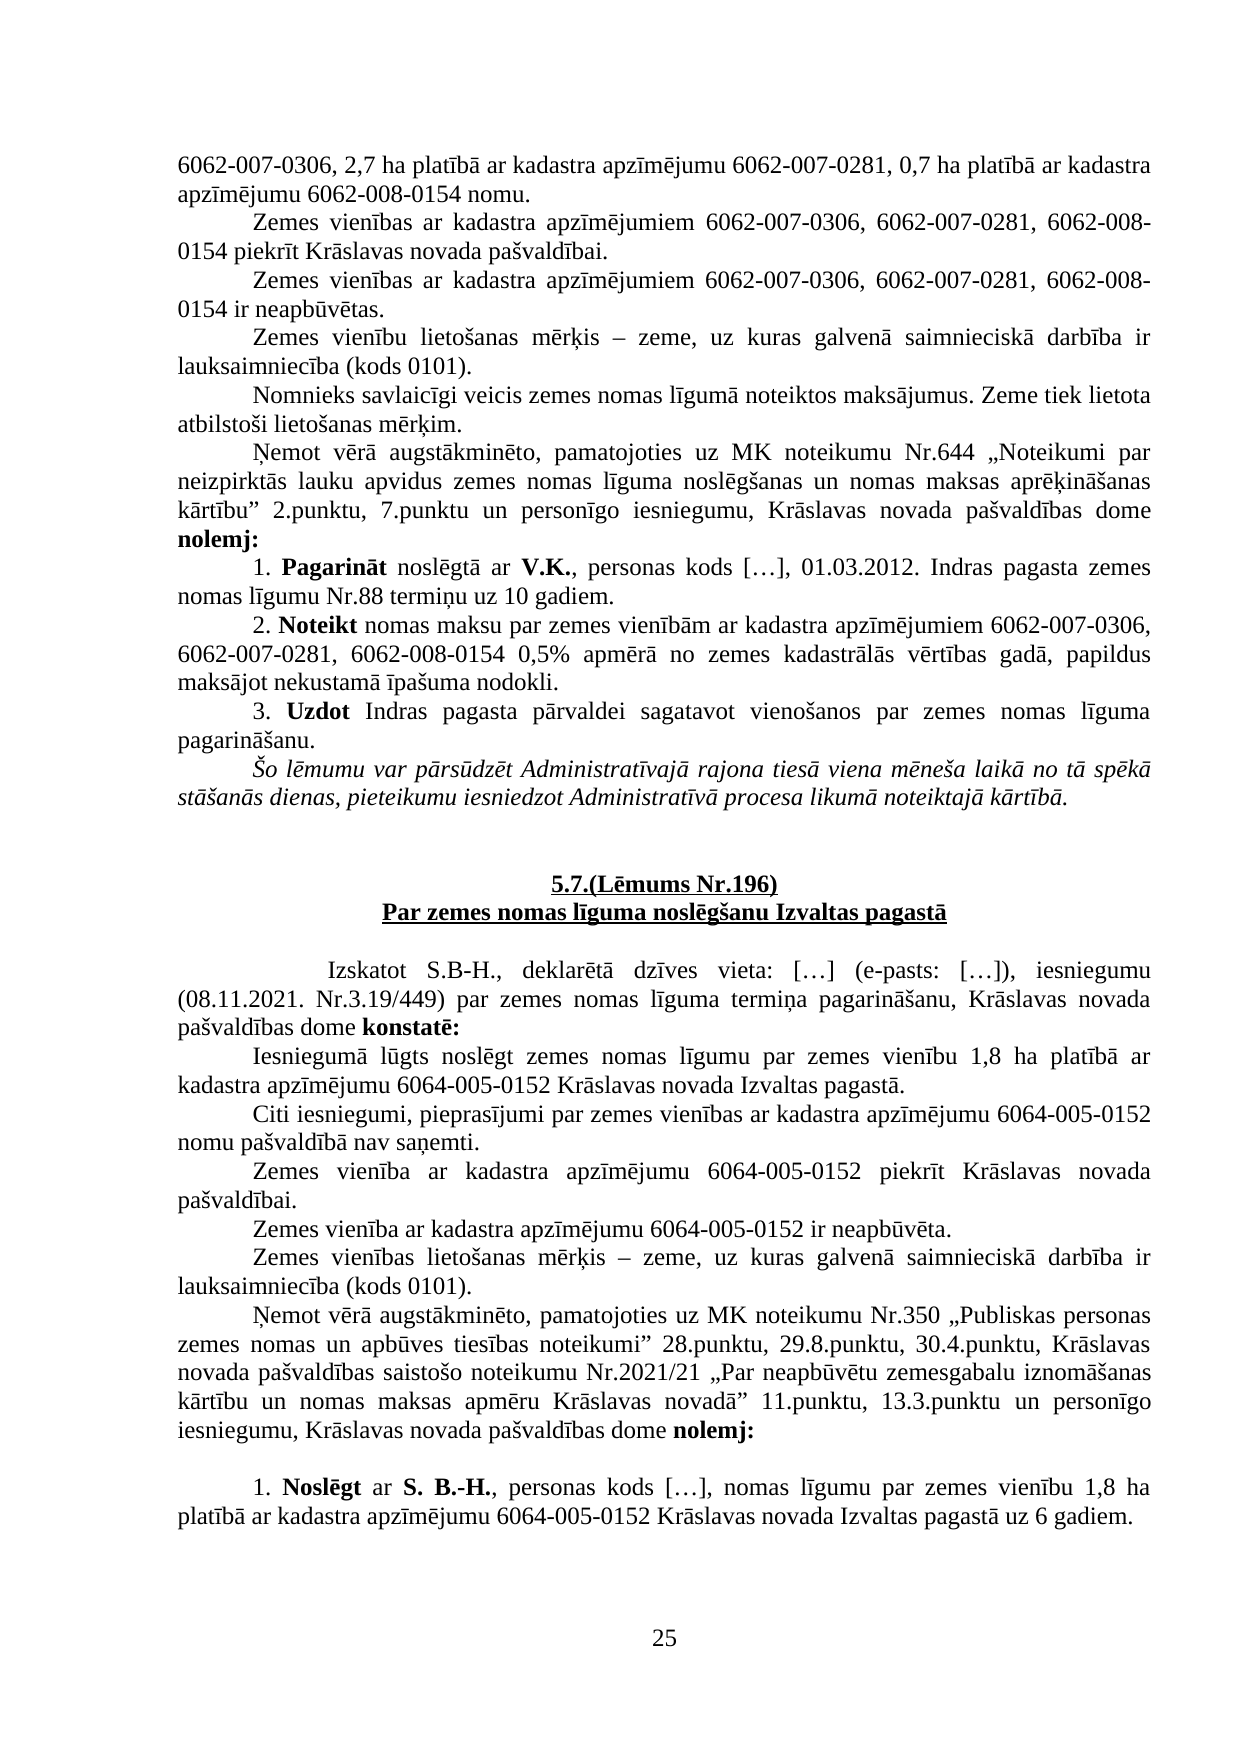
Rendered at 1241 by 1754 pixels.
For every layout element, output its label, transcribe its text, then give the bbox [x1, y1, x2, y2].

text Zemes vienība ar kadastra apzīmējumu 6064-005-0152 ir neapbūvēta. [177, 1214, 1152, 1242]
text Zemes vienību lietošanas mērķis – zeme, uz kuras galvenā saimnieciskā darbība ir lauksaimniecība (kods 0101). [177, 322, 1152, 380]
text Nomnieks savlaicīgi veicis zemes nomas līgumā noteiktos maksājumus. Zeme tiek lietota atbilstoši lietošanas mērķim. [177, 380, 1152, 437]
text 2. Noteikt nomas maksu par zemes vienībām ar kadastra apzīmējumiem 6062-007-0306, 6062-007-0281, 6062-008-0154 0,5% apmērā no zemes kadastrālās vērtības gadā, papildus maksājot nekustamā īpašuma nodokli. [177, 610, 1152, 696]
text Ņemot vērā augstākminēto, pamatojoties uz MK noteikumu Nr.350 „Publiskas personas zemes nomas un apbūves tiesības noteikumi” 28.punktu, 29.8.punktu, 30.4.punktu, Krāslavas novada pašvaldības saistošo noteikumu Nr.2021/21 „Par neapbūvētu zemesgabalu iznomāšanas kārtību un nomas maksas apmēru Krāslavas novadā” 11.punktu, 13.3.punktu un personīgo iesniegumu, Krāslavas novada pašvaldības dome nolemj: [177, 1300, 1152, 1444]
text Zemes vienības lietošanas mērķis – zeme, uz kuras galvenā saimnieciskā darbība ir lauksaimniecība (kods 0101). [177, 1242, 1152, 1300]
text Izskatot S.B-H., deklarētā dzīves vieta: […] (e-pasts: […]), iesniegumu (08.11.2021. Nr.3.19/449) par zemes nomas līguma termiņa pagarināšanu, Krāslavas novada pašvaldības dome konstatē: [177, 955, 1152, 1041]
text Par zemes nomas līguma noslēgšanu Izvaltas pagastā [177, 897, 1152, 926]
text 3. Uzdot Indras pagasta pārvaldei sagatavot vienošanos par zemes nomas līguma pagarināšanu. [177, 696, 1152, 754]
text Ņemot vērā augstākminēto, pamatojoties uz MK noteikumu Nr.644 „Noteikumi par neizpirktās lauku apvidus zemes nomas līguma noslēgšanas un nomas maksas aprēķināšanas kārtību” 2.punktu, 7.punktu un personīgo iesniegumu, Krāslavas novada pašvaldības dome nolemj: [177, 437, 1152, 552]
text Iesniegumā lūgts noslēgt zemes nomas līgumu par zemes vienību 1,8 ha platībā ar kadastra apzīmējumu 6064-005-0152 Krāslavas novada Izvaltas pagastā. [177, 1041, 1152, 1099]
text Zemes vienības ar kadastra apzīmējumiem 6062-007-0306, 6062-007-0281, 6062-008-0154 ir neapbūvētas. [177, 265, 1152, 322]
text 5.7.(Lēmums Nr.196) [177, 869, 1152, 897]
text Citi iesniegumi, pieprasījumi par zemes vienības ar kadastra apzīmējumu 6064-005-0152 nomu pašvaldībā nav saņemti. [177, 1099, 1152, 1156]
text Šo lēmumu var pārsūdzēt Administratīvajā rajona tiesā viena mēneša laikā no tā spēkā stāšanās dienas, pieteikumu iesniedzot Administratīvā procesa likumā noteiktajā kārtībā. [177, 754, 1152, 811]
text Zemes vienība ar kadastra apzīmējumu 6064-005-0152 piekrīt Krāslavas novada pašvaldībai. [177, 1156, 1152, 1214]
text Zemes vienības ar kadastra apzīmējumiem 6062-007-0306, 6062-007-0281, 6062-008-0154 piekrīt Krāslavas novada pašvaldībai. [177, 207, 1152, 265]
text 1. Pagarināt noslēgtā ar V.K., personas kods […], 01.03.2012. Indras pagasta zemes nomas līgumu Nr.88 termiņu uz 10 gadiem. [177, 552, 1152, 610]
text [177, 150, 1152, 207]
text 1. Noslēgt ar S. B.-H., personas kods […], nomas līgumu par zemes vienību 1,8 ha platībā ar kadastra apzīmējumu 6064-005-0152 Krāslavas novada Izvaltas pagastā uz 6 gadiem. [177, 1472, 1152, 1530]
